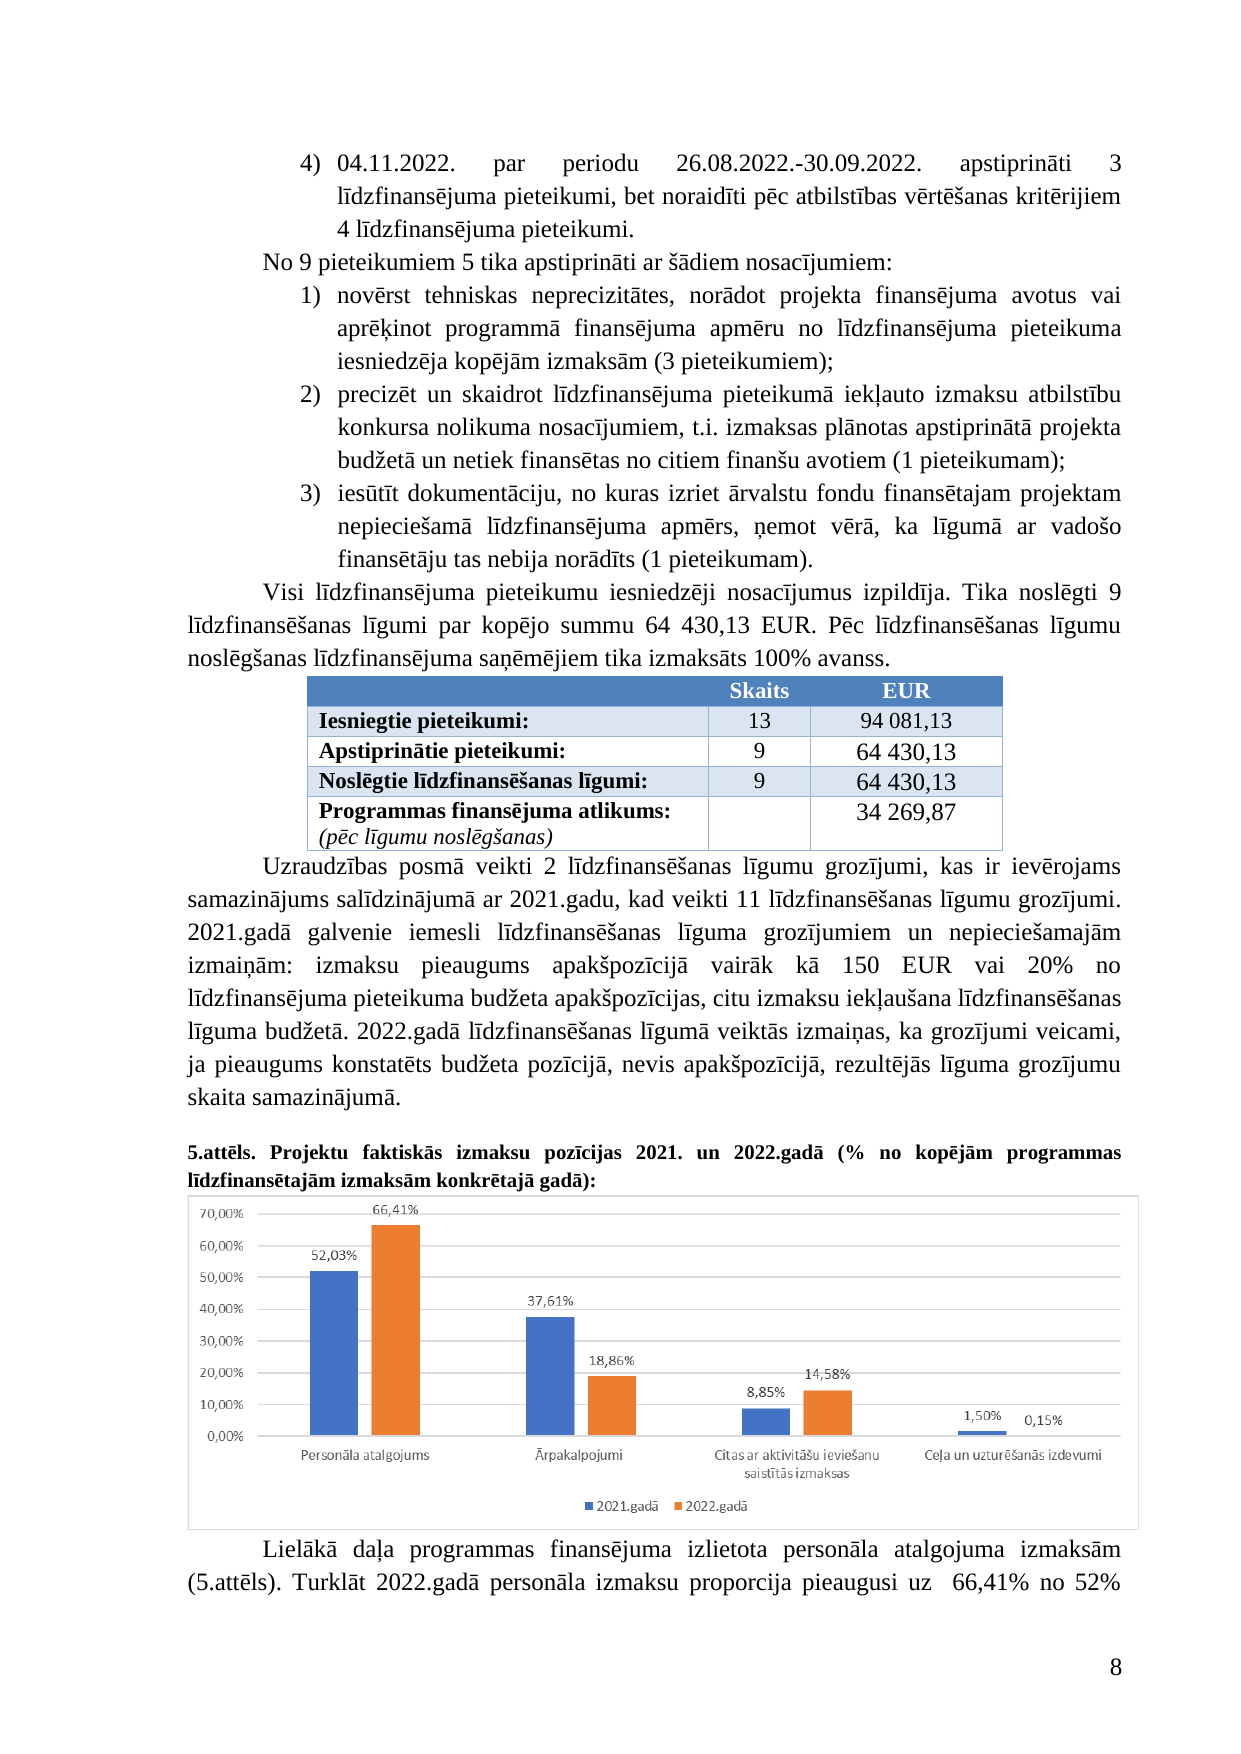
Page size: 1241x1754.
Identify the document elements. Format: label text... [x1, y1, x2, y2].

table_cell Noslēgtie līdzfinansēšanas līgumi: [308, 767, 708, 796]
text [187, 1534, 1122, 1596]
table_header EUR [811, 677, 1002, 706]
table_cell 64 430,13 [811, 737, 1002, 766]
table_cell 9 [709, 737, 810, 766]
list iesūtīt dokumentāciju, no kuras izriet ārvalstu fondu finansētajam projektam nepieciešamā līdzfinansējuma apmērs, ņemot vērā, ka līgumā ar vadošo finansētāju tas nebija norādīts (1 pieteikumam). [300, 478, 1122, 573]
list novērst tehniskas neprecizitātes, norādot projekta finansējuma avotus vai aprēķinot programmā finansējuma apmēru no līdzfinansējuma pieteikuma iesniedzēja kopējām izmaksām (3 pieteikumiem); [300, 280, 1122, 374]
table_cell 13 [709, 707, 810, 736]
text 5.attēls. Projektu faktiskās izmaksu pozīcijas 2021. un 2022.gadā (% no kopējām programmas līdzfinansētajām izmaksām konkrētajā gadā): [187, 1140, 1122, 1192]
table_cell 64 430,13 [811, 767, 1002, 796]
list 04.11.2022. par periodu 26.08.2022.-30.09.2022. apstiprināti 3 līdzfinansējuma pieteikumi, bet noraidīti pēc atbilstības vērtēšanas kritērijiem 4 līdzfinansējuma pieteikumi. [300, 148, 1122, 242]
table_cell Iesniegtie pieteikumi: [308, 707, 708, 736]
picture [187, 1195, 1139, 1530]
table_cell [709, 797, 810, 850]
table_header [308, 677, 708, 706]
text No 9 pieteikumiem 5 tika apstiprināti ar šādiem nosacījumiem: [187, 247, 1122, 276]
table_cell 9 [709, 767, 810, 796]
table_cell Apstiprinātie pieteikumi: [308, 737, 708, 766]
table_cell 34 269,87 [811, 797, 1002, 850]
list precizēt un skaidrot līdzfinansējuma pieteikumā iekļauto izmaksu atbilstību konkursa nolikuma nosacījumiem, t.i. izmaksas plānotas apstiprinātā projekta budžetā un netiek finansētas no citiem finanšu avotiem (1 pieteikumam); [300, 379, 1122, 474]
table_header Skaits [709, 677, 810, 706]
text Visi līdzfinansējuma pieteikumu iesniedzēji nosacījumus izpildīja. Tika noslēgti 9 līdzfinansēšanas līgumi par kopējo summu 64 430,13 EUR. Pēc līdzfinansēšanas līgumu noslēgšanas līdzfinansējuma saņēmējiem tika izmaksāts 100% avanss. [187, 577, 1122, 672]
table_cell 94 081,13 [811, 707, 1002, 736]
text Uzraudzības posmā veikti 2 līdzfinansēšanas līgumu grozījumi, kas ir ievērojams samazinājums salīdzinājumā ar 2021.gadu, kad veikti 11 līdzfinansēšanas līgumu grozījumi. 2021.gadā galvenie iemesli līdzfinansēšanas līguma grozījumiem un nepieciešamajām izmaiņām: izmaksu pieaugums apakšpozīcijā vairāk kā 150 EUR vai 20% no līdzfinansējuma pieteikuma budžeta apakšpozīcijas, citu izmaksu iekļaušana līdzfinansēšanas līguma budžetā. 2022.gadā līdzfinansēšanas līgumā veiktās izmaiņas, ka grozījumi veicami, ja pieaugums konstatēts budžeta pozīcijā, nevis apakšpozīcijā, rezultējās līguma grozījumu skaita samazinājumā. [187, 851, 1122, 1111]
table_cell Programmas finansējuma atlikums: (pēc līgumu noslēgšanas) [308, 797, 708, 850]
